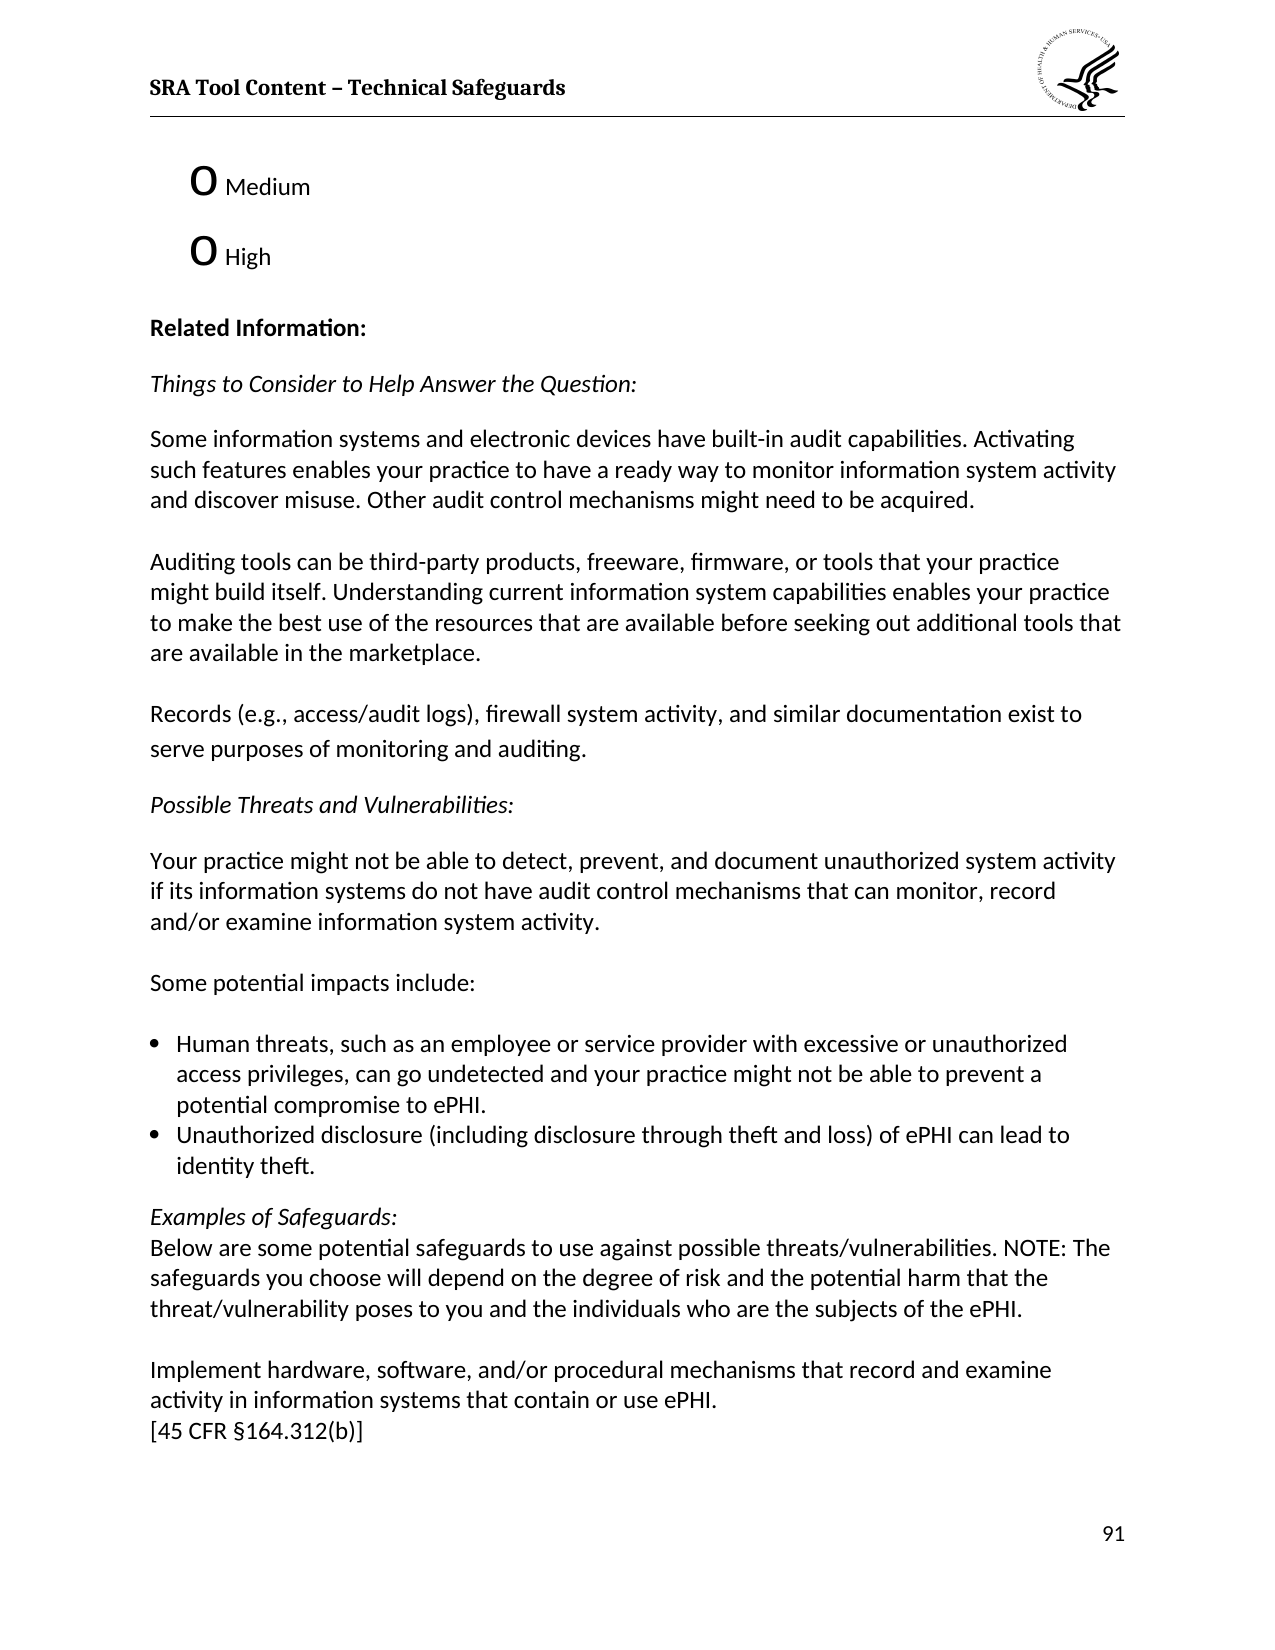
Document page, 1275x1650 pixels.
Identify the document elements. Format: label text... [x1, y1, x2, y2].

text [45 CFR §164.312(b)] [150, 1415, 1125, 1474]
text Examples of Safeguards: [150, 1201, 1125, 1232]
picture [1037, 29, 1119, 111]
text Records (e.g., access/audit logs), firewall system activity, and similar documentation exist to serve purposes of monitoring and auditing. [150, 698, 1125, 764]
list Human threats, such as an employee or service provider with excessive or unauthorized access privileges, can go undetected and your practice might not be able to prevent a potential compromise to ePHI. [150, 1028, 1125, 1119]
text Some information systems and electronic devices have built-in audit capabilities. Activating such features enables your practice to have a ready way to monitor information system activity and discover misuse. Other audit control mechanisms might need to be acquired. [150, 423, 1125, 515]
list Medium [187, 150, 1125, 211]
text Possible Threats and Vulnerabilities: [150, 789, 1125, 819]
list High [187, 221, 1125, 282]
text Auditing tools can be third-party products, freeware, firmware, or tools that your practice might build itself. Understanding current information system capabilities enables your practice to make the best use of the resources that are available before seeking out additional tools that are available in the marketplace. [150, 546, 1125, 668]
text Your practice might not be able to detect, prevent, and document unauthorized system activity if its information systems do not have audit control mechanisms that can monitor, record and/or examine information system activity. [150, 845, 1125, 936]
text Implement hardware, software, and/or procedural mechanisms that record and examine activity in information systems that contain or use ePHI. [150, 1354, 1125, 1415]
text Things to Consider to Help Answer the Question: [150, 368, 1125, 398]
text Related Information: [150, 312, 1125, 342]
list Unauthorized disclosure (including disclosure through theft and loss) of ePHI can lead to identity theft. [150, 1119, 1125, 1181]
text Below are some potential safeguards to use against possible threats/vulnerabilities. NOTE: The safeguards you choose will depend on the degree of risk and the potential harm that the threat/vulnerability poses to you and the individuals who are the subjects of the ePHI. [150, 1232, 1125, 1323]
text Some potential impacts include: [150, 967, 1125, 997]
